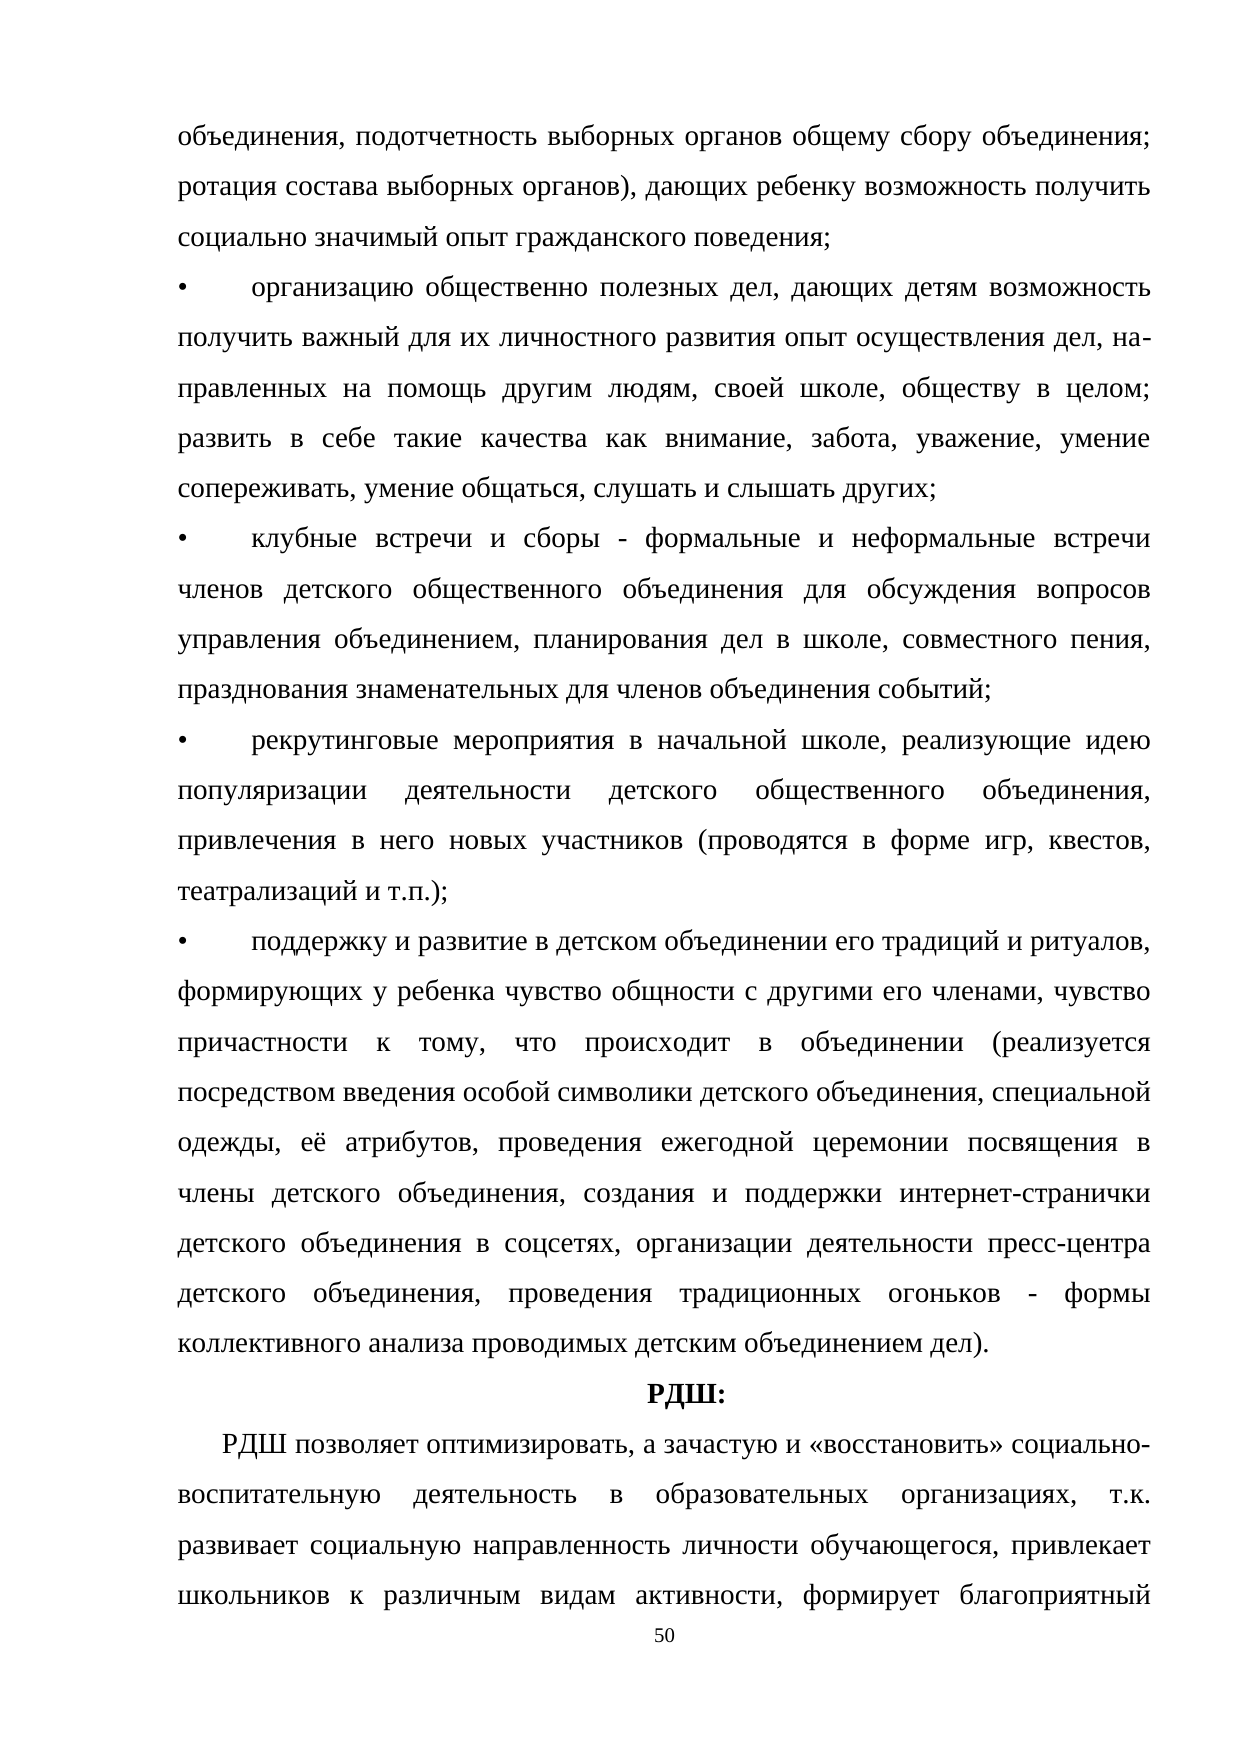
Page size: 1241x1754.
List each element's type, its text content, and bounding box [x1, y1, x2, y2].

list клубные встречи и сборы - формальные и неформальные встречи членов детского общественного объединения для обсуждения вопросов управления объединением, планирования дел в школе, совместного пения, празднования знаменательных для членов объединения событий; [177, 521, 1152, 705]
list поддержку и развитие в детском объединении его традиций и ритуалов, формирующих у ребенка чувство общности с другими его членами, чувство причастности к тому, что происходит в объединении (реализуется посредством введения особой символики детского объединения, специальной одежды, её атрибутов, проведения ежегодной церемонии посвящения в члены детского объединения, создания и поддержки интернет-странички детского объединения в соцсетях, организации деятельности пресс-центра детского объединения, проведения традиционных огоньков - формы коллективного анализа проводимых детским объединением дел). [177, 923, 1152, 1359]
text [177, 1426, 1152, 1611]
text РДШ: [177, 1376, 1152, 1409]
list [177, 118, 1152, 252]
list организацию общественно полезных дел, дающих детям возможность получить важный для их личностного развития опыт осуществления дел, направленных на помощь другим людям, своей школе, обществу в целом; развить в себе такие качества как внимание, забота, уважение, умение сопереживать, умение общаться, слушать и слышать других; [177, 269, 1152, 504]
list рекрутинговые мероприятия в начальной школе, реализующие идею популяризации деятельности детского общественного объединения, привлечения в него новых участников (проводятся в форме игр, квестов, театрализаций и т.п.); [177, 722, 1152, 906]
